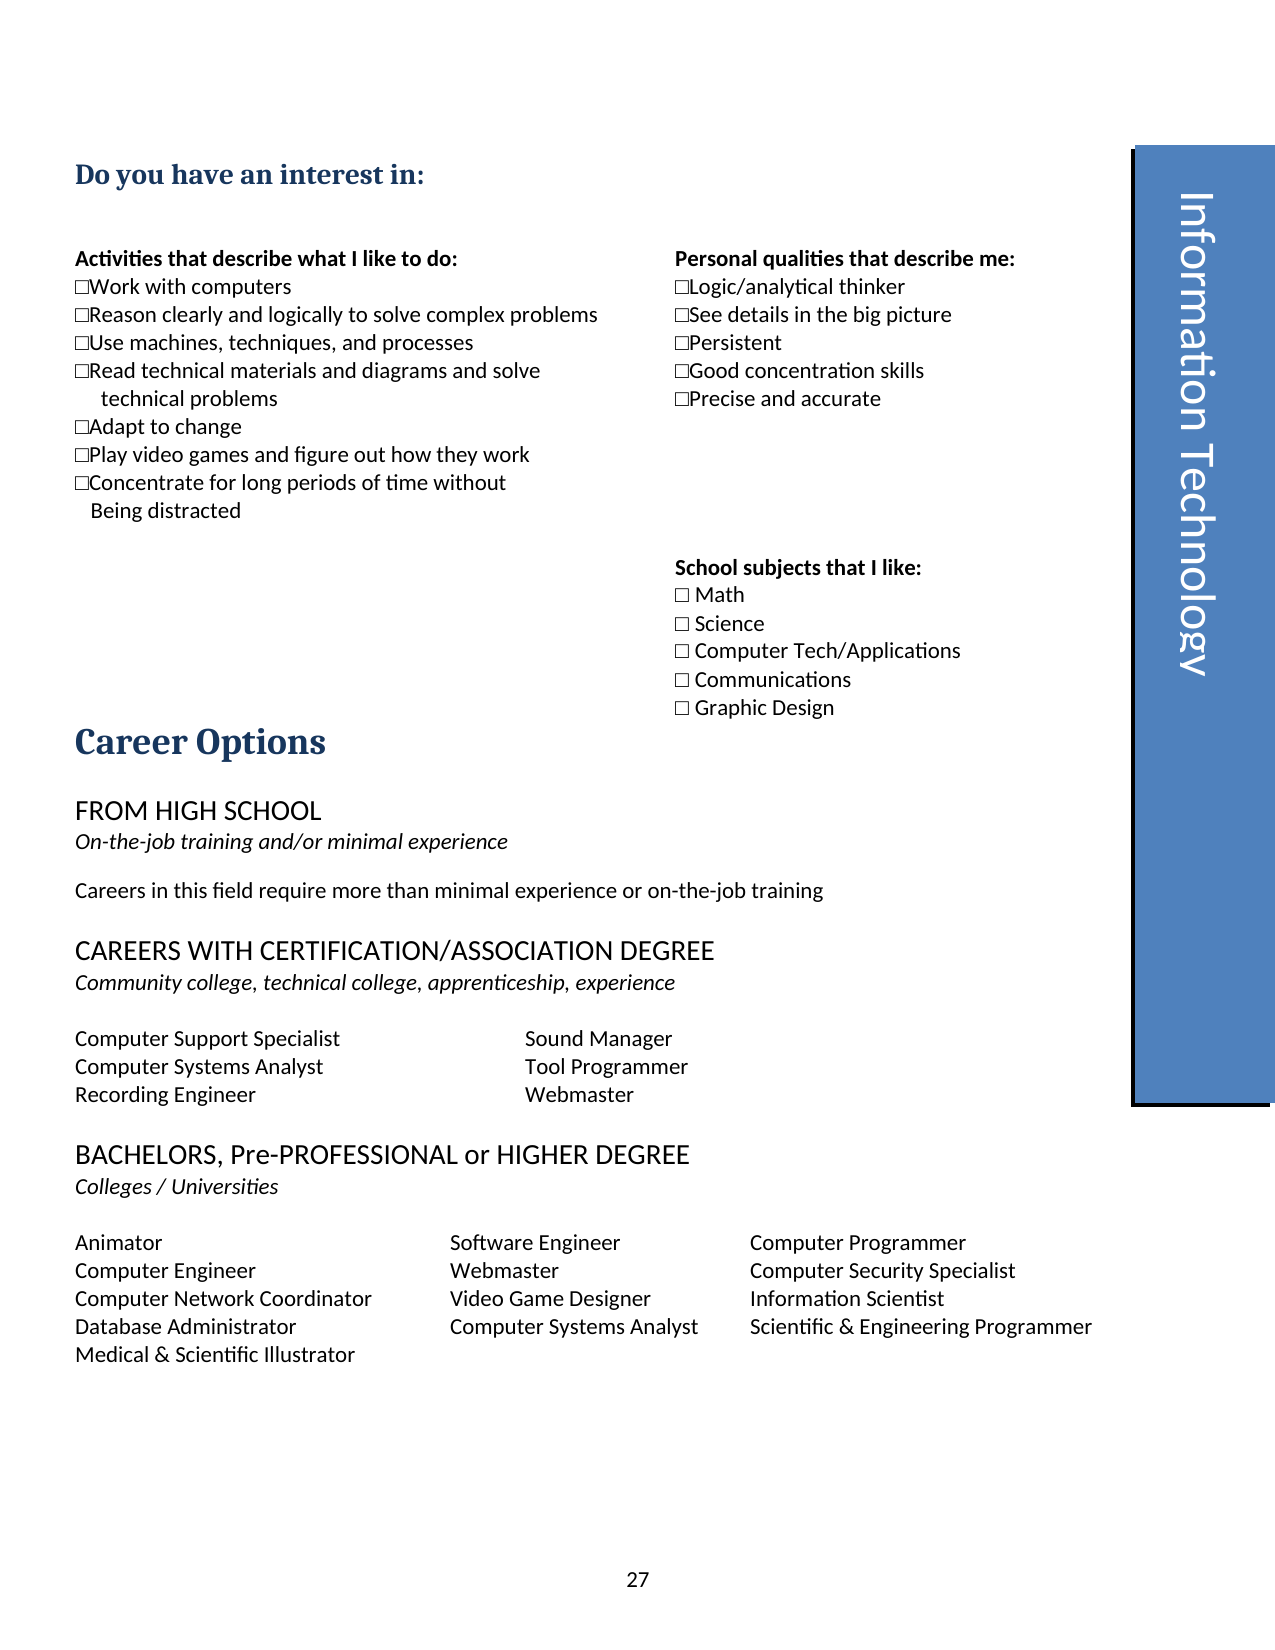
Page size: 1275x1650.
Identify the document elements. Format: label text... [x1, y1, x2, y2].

text □ Graphic Design [75, 693, 1131, 721]
subtitle Do you have an interest in: [75, 158, 1131, 191]
text □Reason clearly and logically to solve complex problems □See details in the big picture [75, 300, 1131, 328]
text Careers in this field require more than minimal experience or on-the-job training [75, 876, 1131, 904]
text □ Science [75, 609, 1131, 637]
text □ Computer Tech/Applications [75, 637, 1131, 665]
text □ Communications [75, 665, 1131, 693]
text Recording Engineer Webmaster [75, 1080, 1200, 1108]
text □Use machines, techniques, and processes □Persistent [75, 328, 1131, 356]
text □Read technical materials and diagrams and solve □Good concentration skills [75, 356, 1131, 384]
text □Concentrate for long periods of time without [75, 468, 1131, 497]
text Computer Systems Analyst Tool Programmer [75, 1052, 1131, 1080]
text Career Options [75, 721, 1131, 764]
text Database Administrator Computer Systems Analyst Scientific & Engineering Programmer [75, 1312, 1200, 1340]
text technical problems □Precise and accurate [75, 384, 1131, 412]
text Community college, technical college, apprenticeship, experience [75, 968, 1131, 996]
text Computer Network Coordinator Video Game Designer Information Scientist [75, 1284, 1200, 1312]
text FROM HIGH SCHOOL [75, 792, 1131, 827]
text Medical & Scientific Illustrator [75, 1340, 1200, 1368]
text School subjects that I like: [600, 553, 1131, 581]
text Colleges / Universities [75, 1172, 1200, 1200]
text Being distracted [75, 497, 1131, 524]
text Animator Software Engineer Computer Programmer [75, 1228, 1200, 1256]
text □ Math [75, 581, 1131, 609]
text □Work with computers □Logic/analytical thinker [75, 272, 1131, 300]
text BACHELORS, Pre-PROFESSIONAL or HIGHER DEGREE [75, 1136, 1200, 1172]
text □Play video games and figure out how they work [75, 441, 1131, 468]
text CAREERS WITH CERTIFICATION/ASSOCIATION DEGREE [75, 932, 1131, 968]
text Computer Support Specialist Sound Manager [75, 1024, 1131, 1052]
text Activities that describe what I like to do: Personal qualities that describe me: [75, 244, 1131, 272]
text On-the-job training and/or minimal experience [75, 827, 1131, 856]
text □Adapt to change [75, 412, 1131, 441]
text Computer Engineer Webmaster Computer Security Specialist [75, 1256, 1200, 1284]
